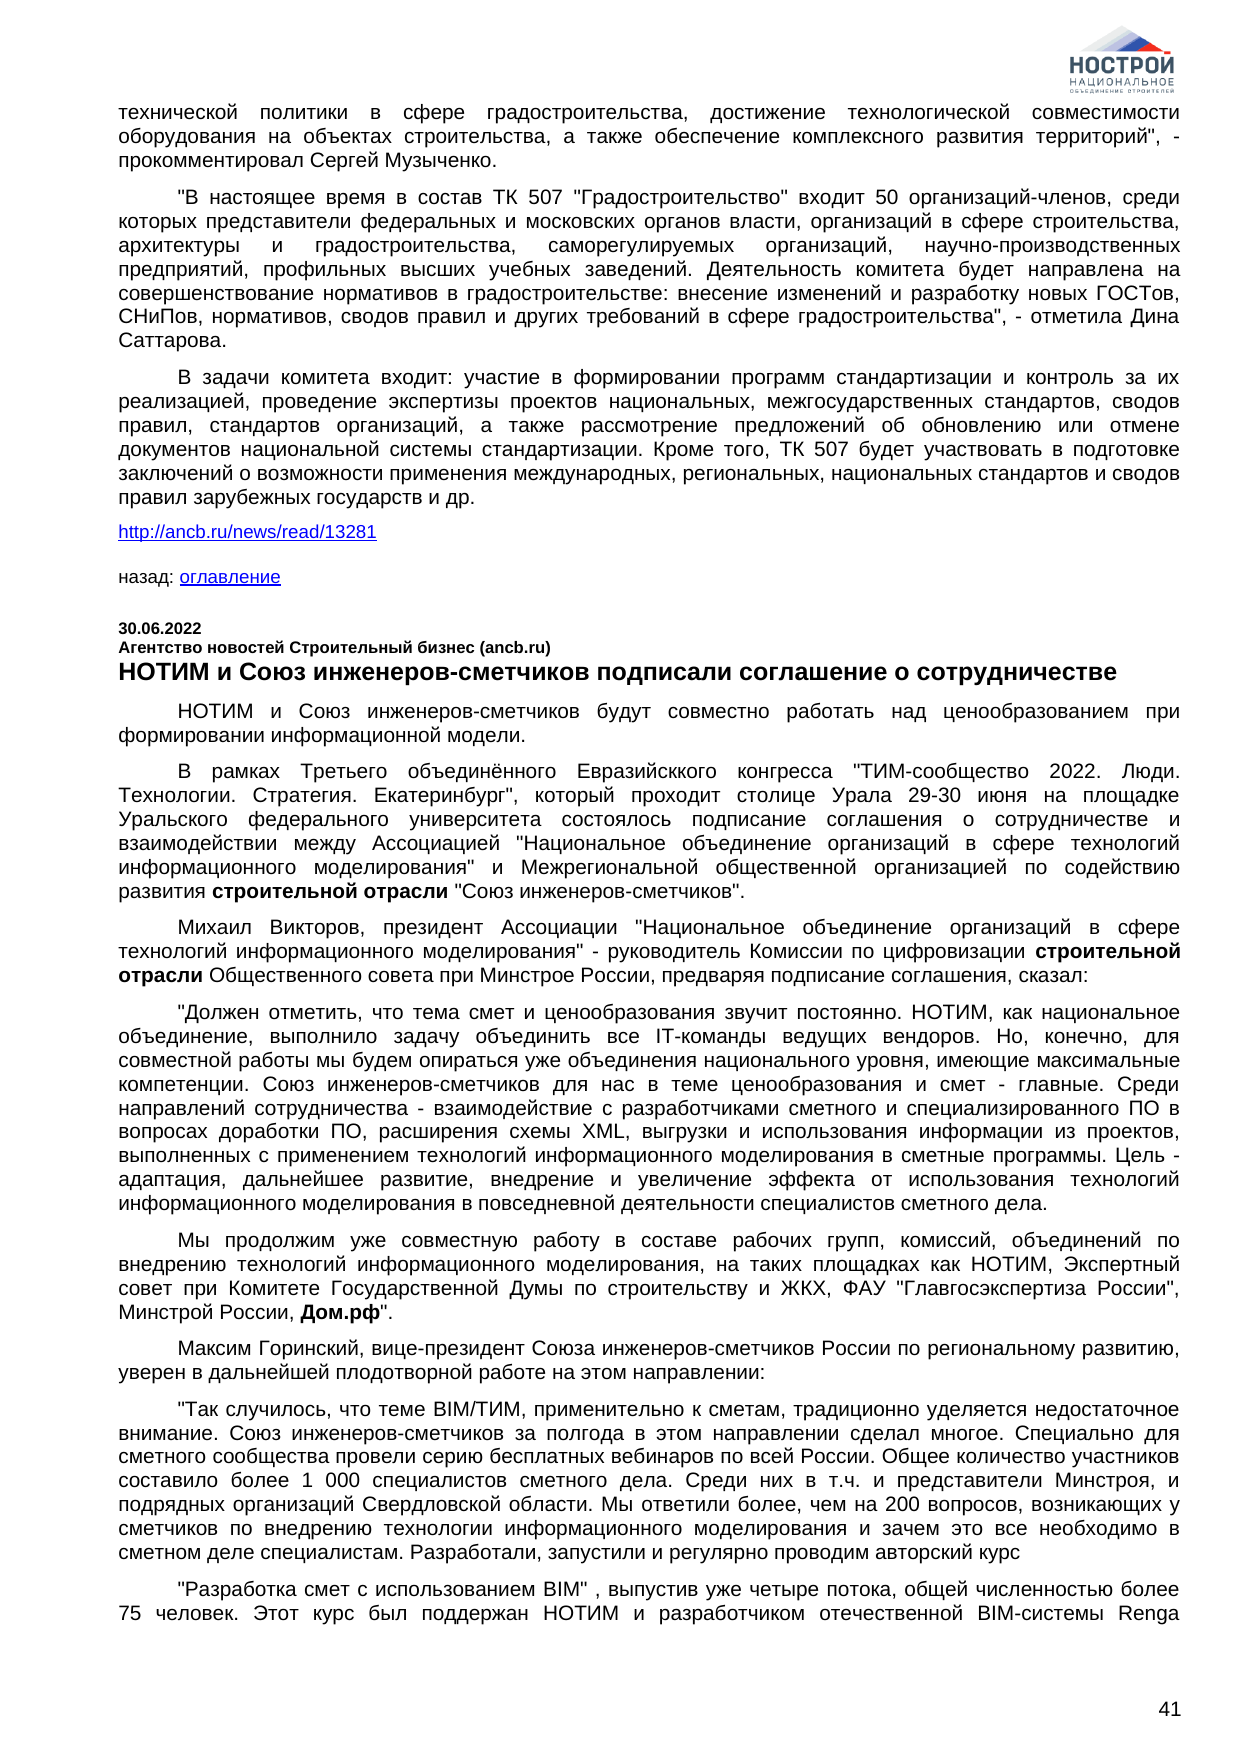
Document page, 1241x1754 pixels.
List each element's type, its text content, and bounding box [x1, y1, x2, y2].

text Мы продолжим уже совместную работу в составе рабочих групп, комиссий, объединений по внедрению технологий информационного моделирования, на таких площадках как НОТИМ, Экспертный совет при Комитете Государственной Думы по строительству и ЖКХ, ФАУ "Главгосэкспертиза России", Минстрой России, Дом.рф". [118, 1228, 1181, 1323]
text Максим Горинский, вице-президент Союза инженеров-сметчиков России по региональному развитию, уверен в дальнейшей плодотворной работе на этом направлении: [118, 1336, 1181, 1384]
text "Так случилось, что теме BIM/ТИМ, применительно к сметам, традиционно уделяется недостаточное внимание. Союз инженеров-сметчиков за полгода в этом направлении сделал многое. Специально для сметного сообщества провели серию бесплатных вебинаров по всей России. Общее количество участников составило более 1 000 специалистов сметного дела. Среди них в т.ч. и представители Минстроя, и подрядных организаций Свердловской области. Мы ответили более, чем на 200 вопросов, возникающих у сметчиков по внедрению технологии информационного моделирования и зачем это все необходимо в сметном деле специалистам. Разработали, запустили и регулярно проводим авторский курс [118, 1396, 1181, 1564]
text назад: оглавление [118, 566, 1181, 587]
text Михаил Викторов, президент Ассоциации "Национальное объединение организаций в сфере технологий информационного моделирования" - руководитель Комиссии по цифровизации строительной отрасли Общественного совета при Минстрое России, предваряя подписание соглашения, сказал: [118, 915, 1181, 987]
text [118, 1577, 1181, 1624]
text http://ancb.ru/news/read/13281 [118, 521, 1181, 542]
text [118, 100, 1181, 172]
text В задачи комитета входит: участие в формировании программ стандартизации и контроль за их реализацией, проведение экспертизы проектов национальных, межгосударственных стандартов, сводов правил, стандартов организаций, а также рассмотрение предложений об обновлению или отмене документов национальной системы стандартизации. Кроме того, ТК 507 будет участвовать в подготовке заключений о возможности применения международных, региональных, национальных стандартов и сводов правил зарубежных государств и др. [118, 365, 1181, 508]
text "В настоящее время в состав ТК 507 "Градостроительство" входит 50 организаций-членов, среди которых представители федеральных и московских органов власти, организаций в сфере строительства, архитектуры и градостроительства, саморегулируемых организаций, научно-производственных предприятий, профильных высших учебных заведений. Деятельность комитета будет направлена на совершенствование нормативов в градостроительстве: внесение изменений и разработку новых ГОСТов, СНиПов, нормативов, сводов правил и других требований в сфере градостроительства", - отметила Дина Саттарова. [118, 184, 1181, 352]
text В рамках Третьего объединённого Евразийсккого конгресса "ТИМ-сообщество 2022. Люди. Технологии. Стратегия. Екатеринбург", который проходит столице Урала 29-30 июня на площадке Уральского федерального университета состоялось подписание соглашения о сотрудничестве и взаимодействии между Ассоциацией "Национальное объединение организаций в сфере технологий информационного моделирования" и Межрегиональной общественной организацией по содействию развития строительной отрасли "Союз инженеров-сметчиков". [118, 759, 1181, 903]
subtitle 30.06.2022 Агентство новостей Строительный бизнес (ancb.ru) НОТИМ и Союз инженеров-сметчиков подписали соглашение о сотрудничестве [118, 619, 1181, 686]
text НОТИМ и Союз инженеров-сметчиков будут совместно работать над ценообразованием при формировании информационной модели. [118, 698, 1181, 746]
text "Должен отметить, что тема смет и ценообразования звучит постоянно. НОТИМ, как национальное объединение, выполнило задачу объединить все IT-команды ведущих вендоров. Но, конечно, для совместной работы мы будем опираться уже объединения национального уровня, имеющие максимальные компетенции. Союз инженеров-сметчиков для нас в теме ценообразования и смет - главные. Среди направлений сотрудничества - взаимодействие с разработчиками сметного и специализированного ПО в вопросах доработки ПО, расширения схемы XML, выгрузки и использования информации из проектов, выполненных с применением технологий информационного моделирования в сметные программы. Цель - адаптация, дальнейшее развитие, внедрение и увеличение эффекта от использования технологий информационного моделирования в повседневной деятельности специалистов сметного дела. [118, 999, 1181, 1215]
picture [1061, 17, 1180, 92]
